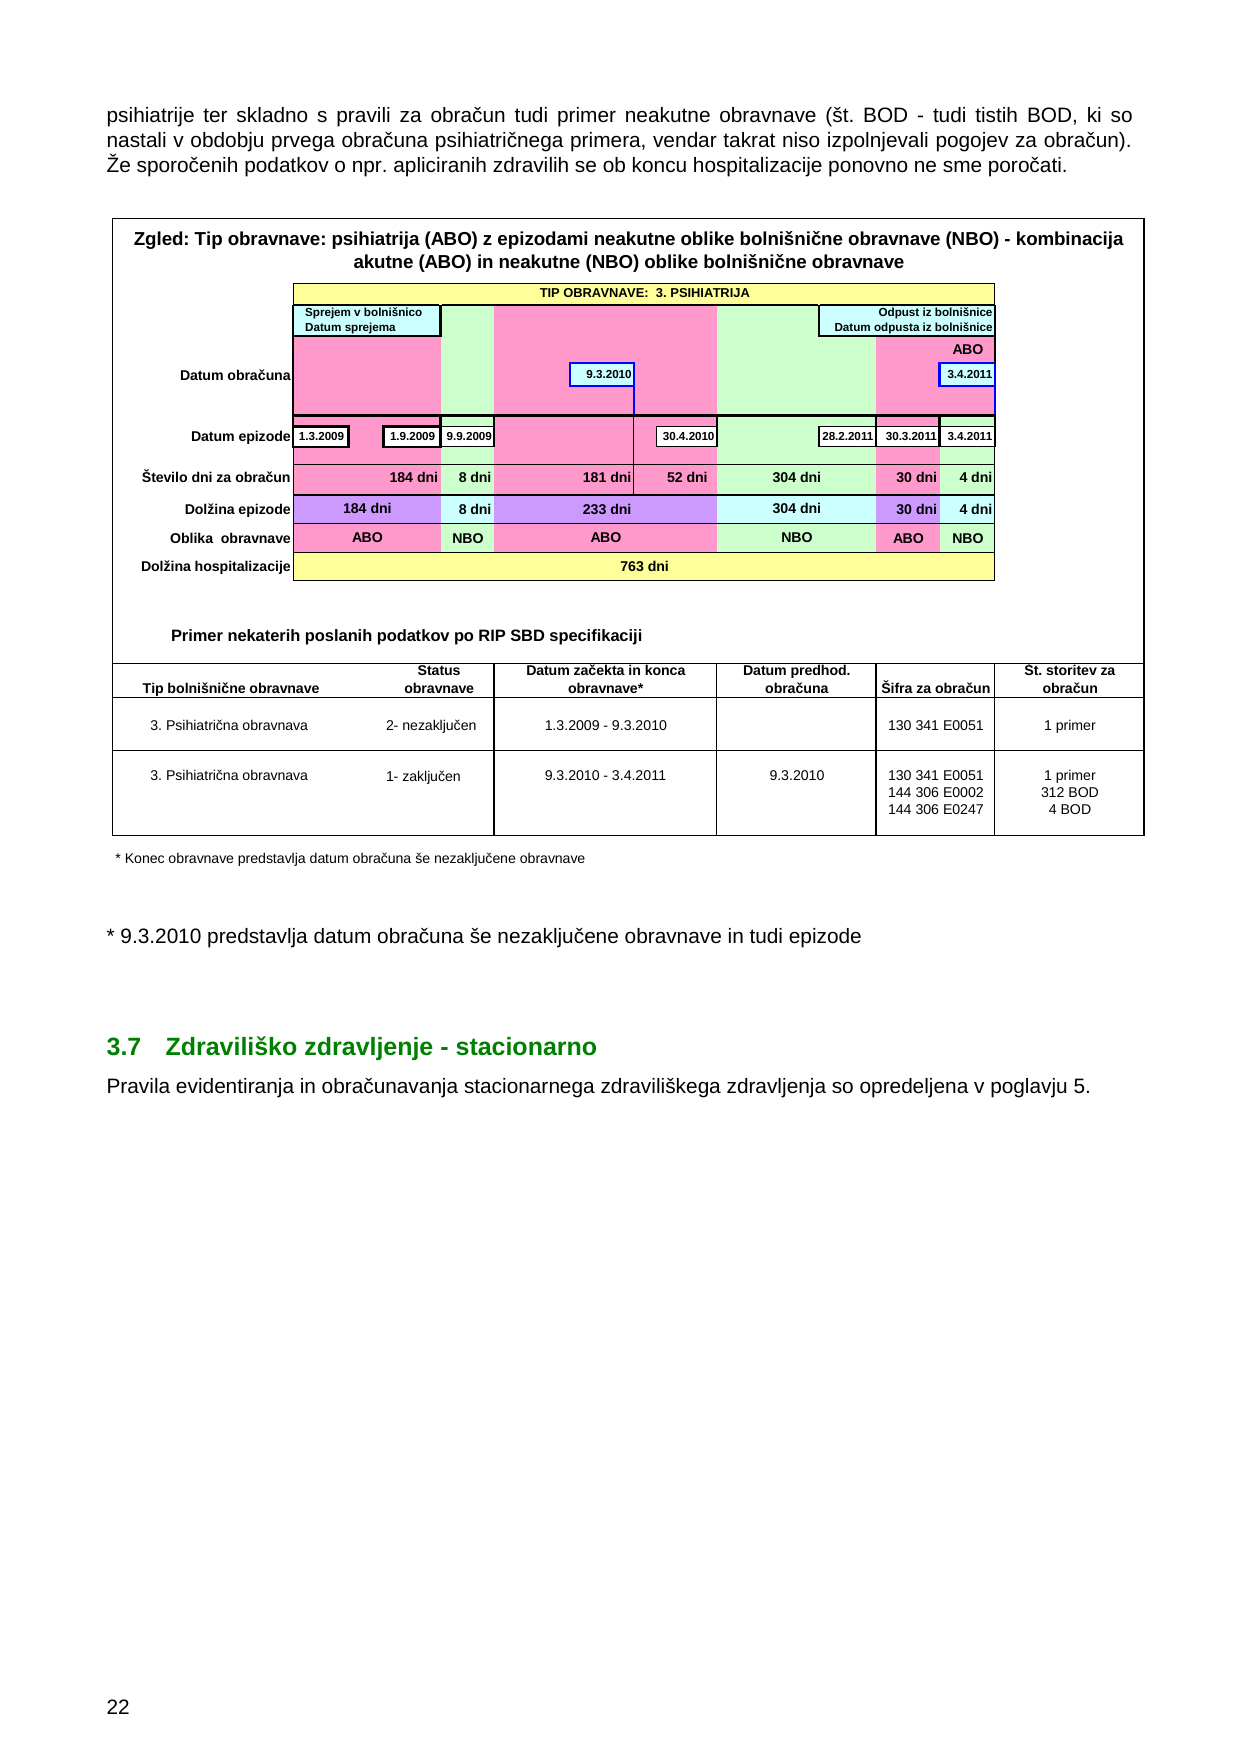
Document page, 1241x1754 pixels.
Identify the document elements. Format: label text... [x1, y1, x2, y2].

text * 9.3.2010 predstavlja datum obračuna še nezaključene obravnave in tudi epizode [106, 923, 1134, 948]
text Pravila evidentiranja in obračunavanja stacionarnega zdraviliškega zdravljenja so opredeljena v poglavju 5. [106, 1073, 1134, 1098]
subtitle Zdraviliško zdravljenje - stacionarno [106, 1032, 1134, 1061]
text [106, 103, 1134, 178]
